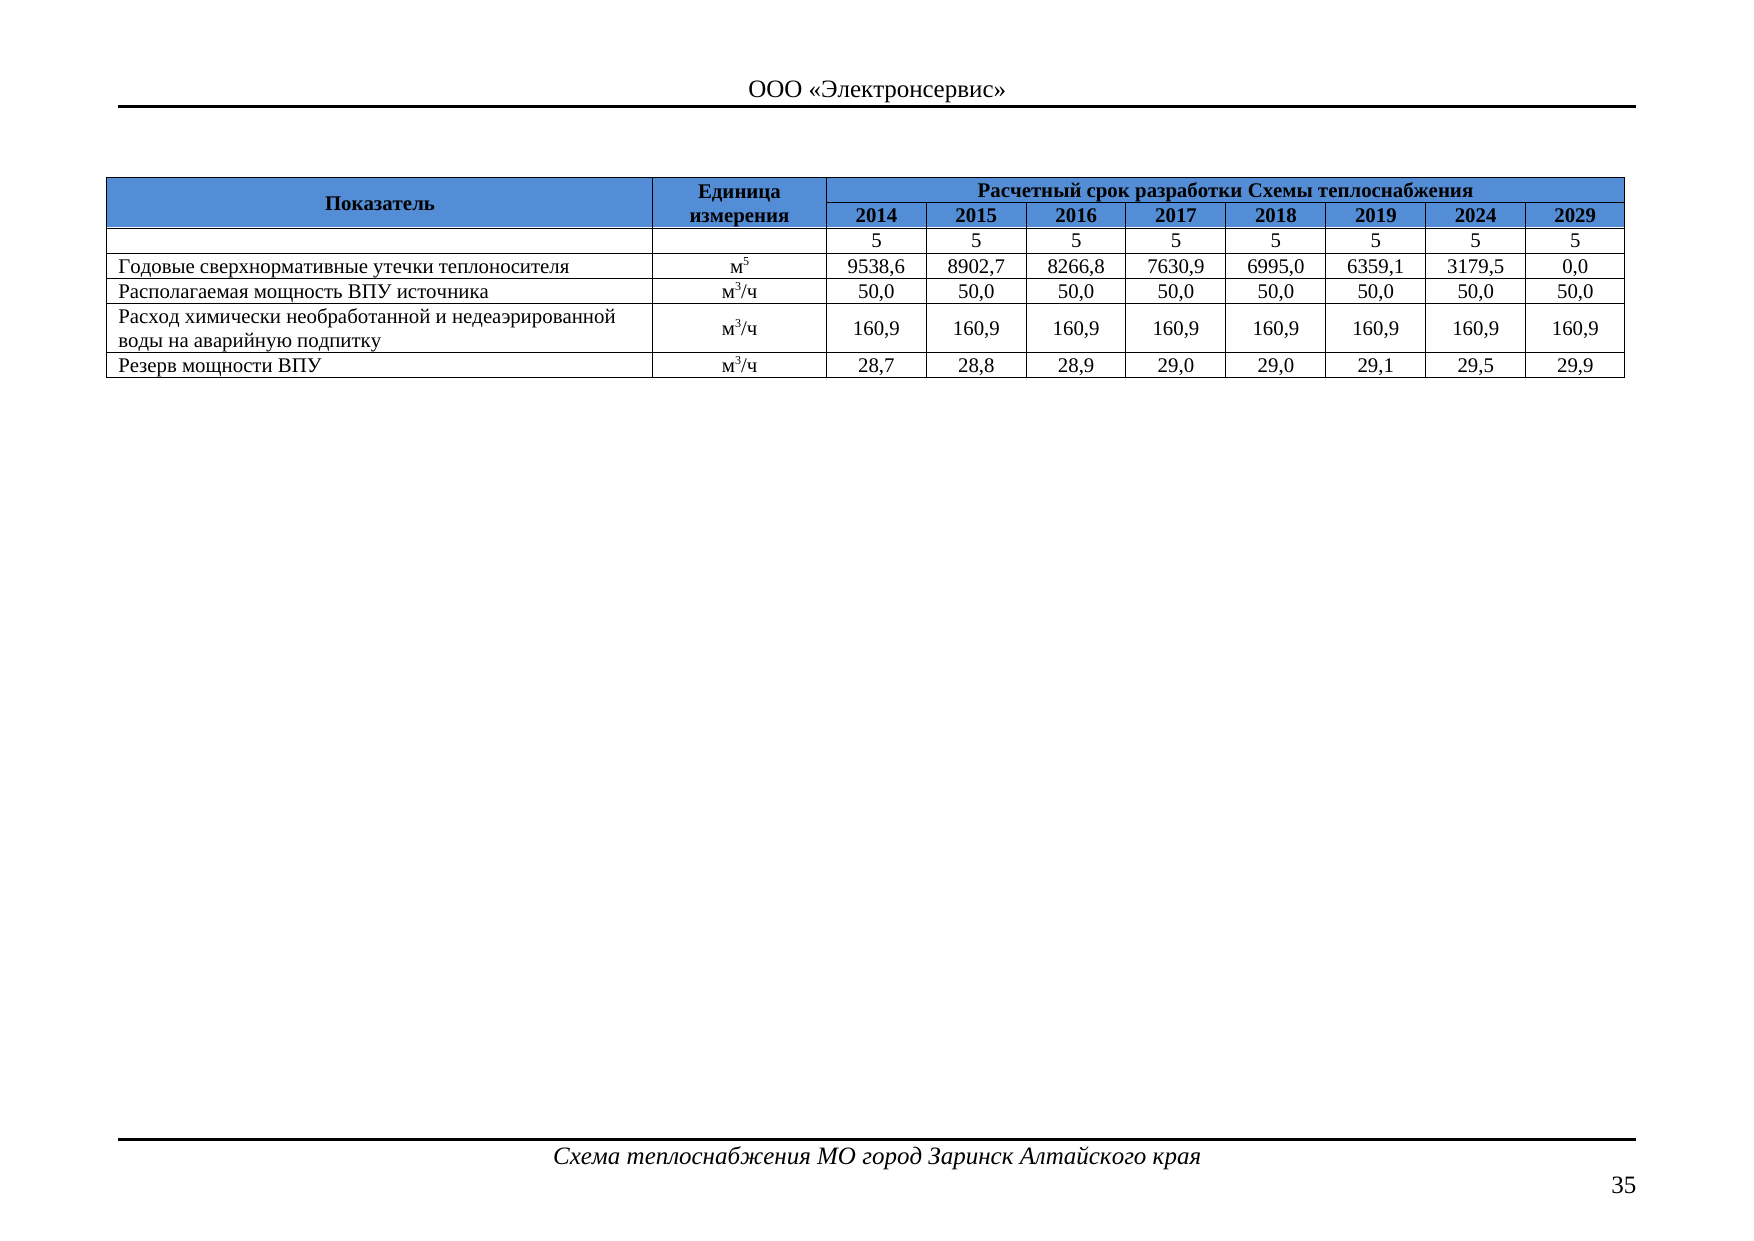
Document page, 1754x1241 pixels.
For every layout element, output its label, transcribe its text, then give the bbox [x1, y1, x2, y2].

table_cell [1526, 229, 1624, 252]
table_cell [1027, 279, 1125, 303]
table_cell 2024 [1426, 203, 1525, 227]
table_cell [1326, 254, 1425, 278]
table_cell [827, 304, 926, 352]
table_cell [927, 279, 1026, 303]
table_header Расчетный срок разработки Схемы теплоснабжения [827, 178, 1624, 202]
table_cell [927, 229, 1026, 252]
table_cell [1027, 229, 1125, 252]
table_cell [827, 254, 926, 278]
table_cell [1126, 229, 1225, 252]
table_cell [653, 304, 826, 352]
table_cell 2017 [1126, 203, 1225, 227]
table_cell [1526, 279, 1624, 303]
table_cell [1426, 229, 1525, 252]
table_cell 2014 [827, 203, 926, 227]
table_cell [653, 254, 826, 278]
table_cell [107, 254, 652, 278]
table_cell 2018 [1226, 203, 1325, 227]
table_cell 2016 [1027, 203, 1125, 227]
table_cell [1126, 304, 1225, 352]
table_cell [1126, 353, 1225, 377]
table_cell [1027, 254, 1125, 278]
table_cell 2015 [927, 203, 1026, 227]
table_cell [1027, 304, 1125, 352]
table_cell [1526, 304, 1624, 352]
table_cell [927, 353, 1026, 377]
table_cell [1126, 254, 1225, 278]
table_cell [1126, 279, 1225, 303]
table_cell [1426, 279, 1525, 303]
table_header Показатель [107, 178, 652, 227]
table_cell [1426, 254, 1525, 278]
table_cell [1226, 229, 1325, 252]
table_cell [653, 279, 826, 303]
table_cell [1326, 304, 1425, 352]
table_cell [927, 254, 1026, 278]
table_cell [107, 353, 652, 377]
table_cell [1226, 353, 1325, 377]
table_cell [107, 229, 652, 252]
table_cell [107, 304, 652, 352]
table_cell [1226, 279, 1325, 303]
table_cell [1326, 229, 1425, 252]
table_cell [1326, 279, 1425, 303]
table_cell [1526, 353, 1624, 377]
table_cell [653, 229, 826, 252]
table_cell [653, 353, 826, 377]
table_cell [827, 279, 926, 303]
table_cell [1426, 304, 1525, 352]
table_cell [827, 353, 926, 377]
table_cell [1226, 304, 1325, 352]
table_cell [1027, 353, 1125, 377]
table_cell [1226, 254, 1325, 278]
table_cell 2029 [1526, 203, 1624, 227]
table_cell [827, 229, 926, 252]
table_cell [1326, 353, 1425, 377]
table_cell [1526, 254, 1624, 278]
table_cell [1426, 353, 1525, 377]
table_header Единица измерения [653, 178, 826, 227]
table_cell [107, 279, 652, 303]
table_cell 2019 [1326, 203, 1425, 227]
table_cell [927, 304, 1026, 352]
